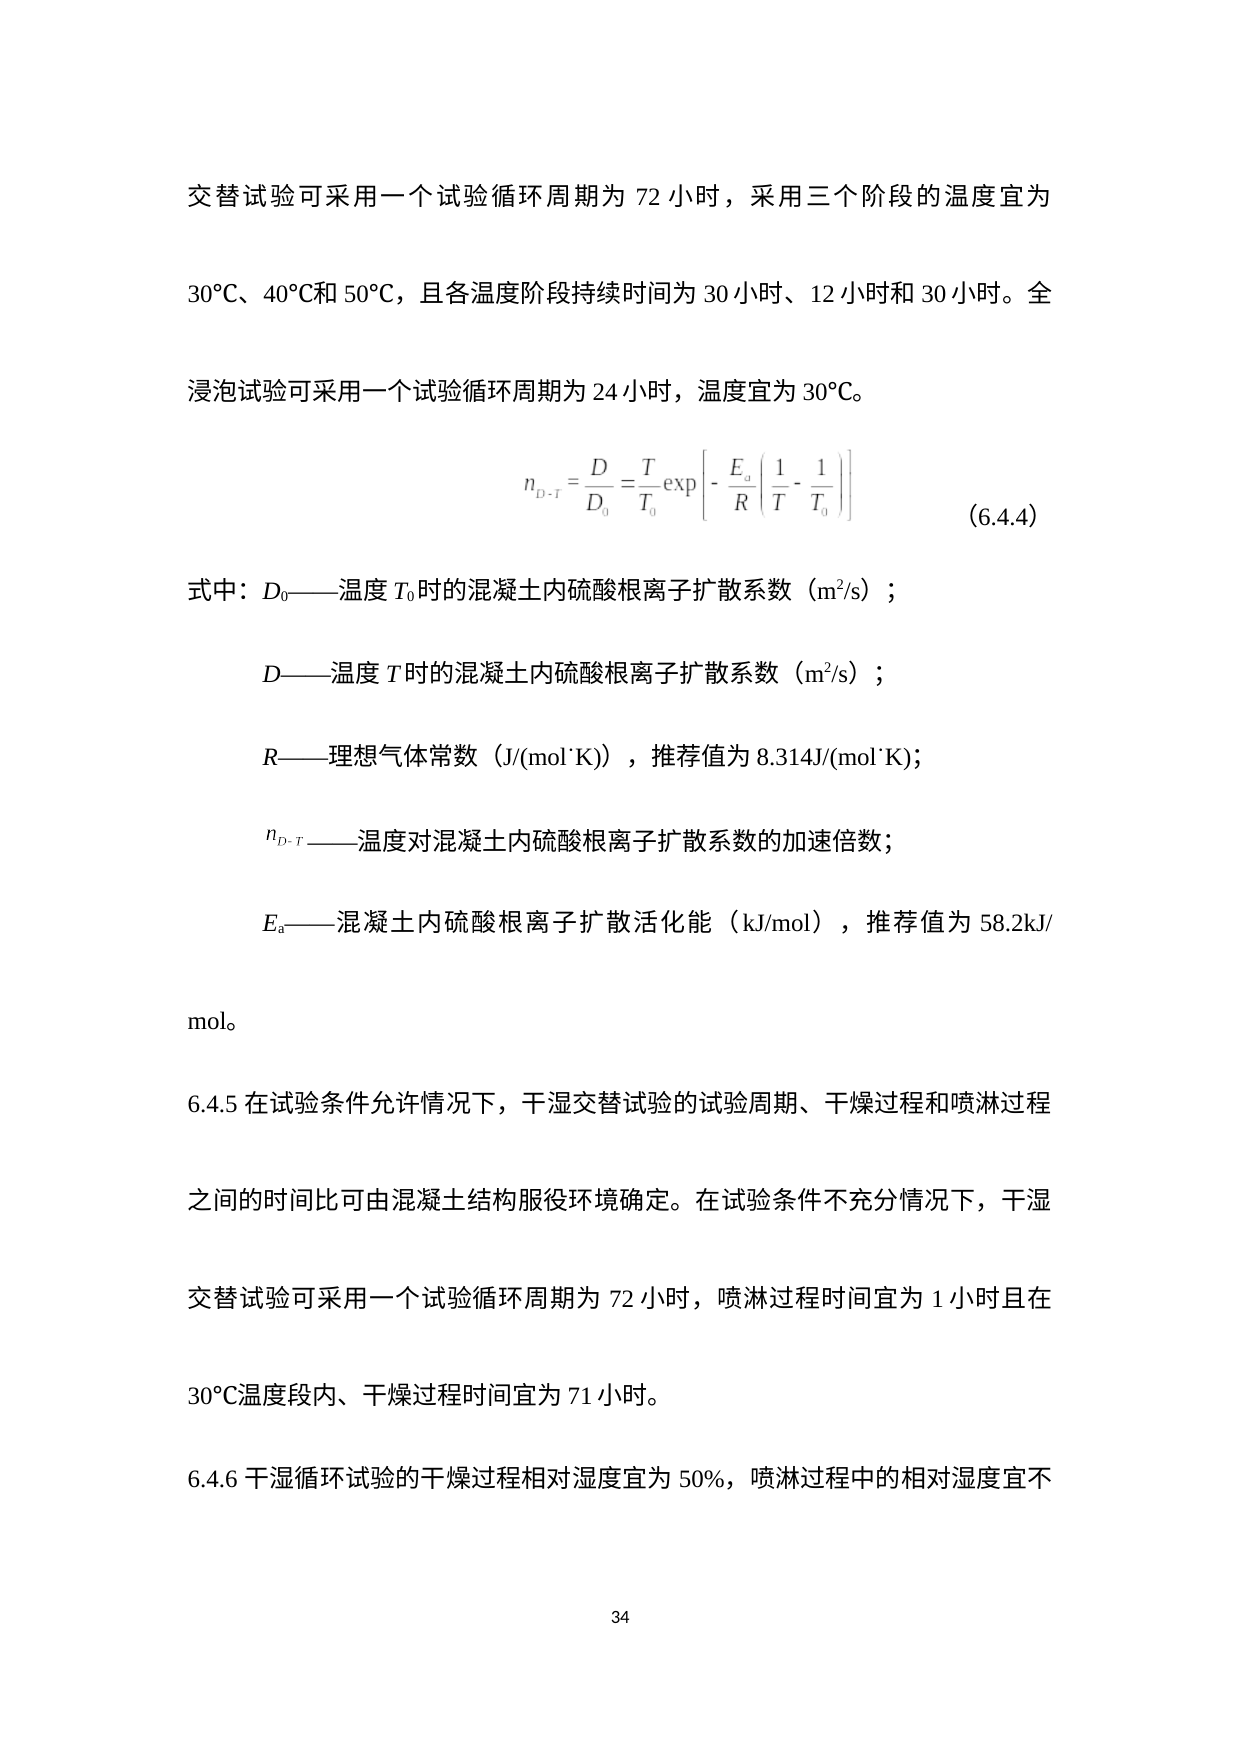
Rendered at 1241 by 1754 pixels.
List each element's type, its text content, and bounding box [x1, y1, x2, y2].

text （6.4.4） [187, 440, 1053, 538]
text 6.4.5 在试验条件允许情况下，干湿交替试验的试验周期、干燥过程和喷淋过程之间的时间比可由混凝土结构服役环境确定。在试验条件不充分情况下，干湿交替试验可采用一个试验循环周期为72小时，喷淋过程时间宜为1小时且在30℃温度段内、干燥过程时间宜为71小时。 [187, 1069, 1053, 1426]
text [187, 162, 1053, 422]
text R——理想气体常数（J/(mol˙K)），推荐值为8.314J/(mol˙K)； [187, 722, 1053, 787]
text D——温度T时的混凝土内硫酸根离子扩散系数（m2/s）； [187, 639, 1053, 704]
text ——温度对混凝土内硫酸根离子扩散系数的加速倍数； [187, 805, 1053, 870]
text Ea——混凝土内硫酸根离子扩散活化能（kJ/mol），推荐值为58.2kJ/mol。 [187, 888, 1053, 1051]
text 式中：D0——温度T0时的混凝土内硫酸根离子扩散系数（m2/s）； [187, 556, 1053, 621]
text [187, 1444, 1053, 1509]
